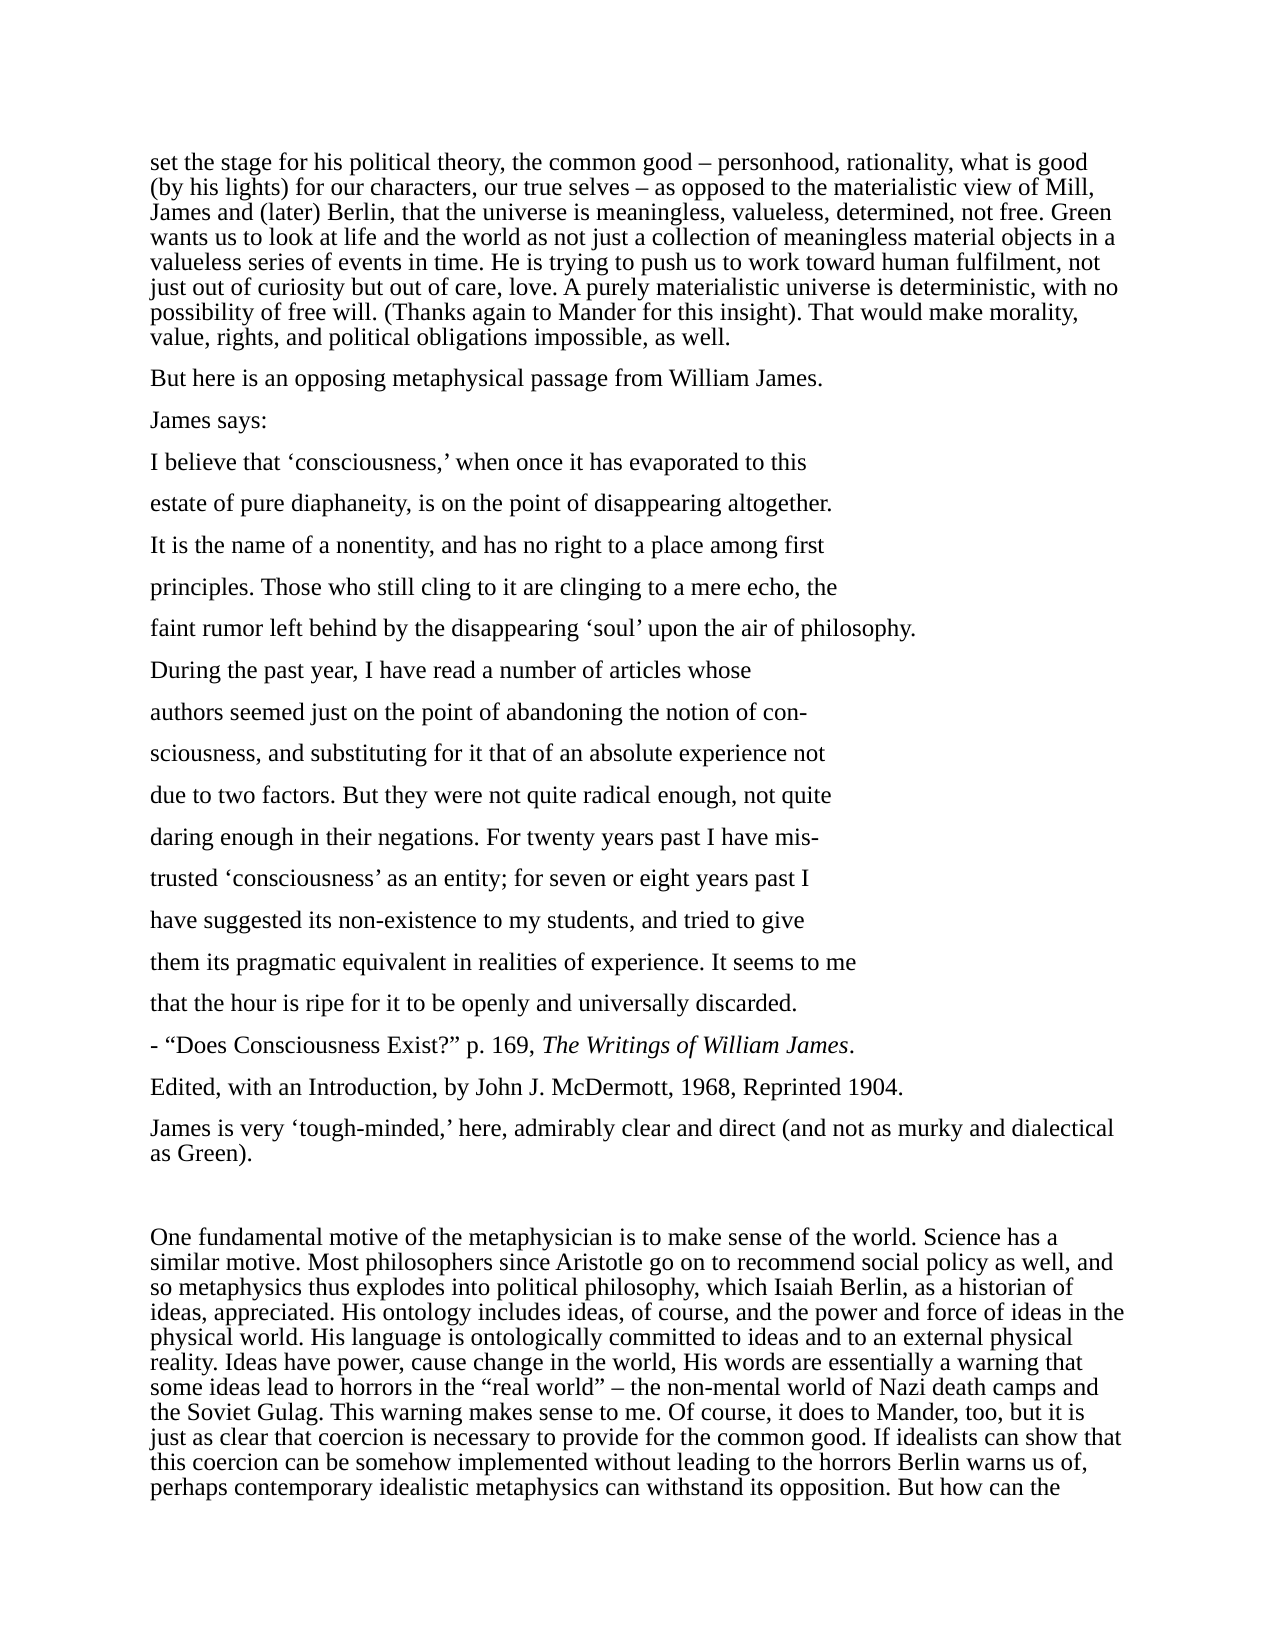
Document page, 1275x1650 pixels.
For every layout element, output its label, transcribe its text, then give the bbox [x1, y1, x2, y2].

text It is the name of a nonentity, and has no right to a place among first [150, 533, 1125, 558]
text due to two factors. But they were not quite radical enough, not quite [150, 783, 1125, 808]
text But here is an opposing metaphysical passage from William James. [150, 367, 1125, 392]
text James says: [150, 408, 1125, 433]
text principles. Those who still cling to it are clinging to a mere echo, the [150, 575, 1125, 600]
text Edited, with an Introduction, by John J. McDermott, 1968, Reprinted 1904. [150, 1075, 1125, 1100]
text that the hour is ripe for it to be openly and universally discarded. [150, 992, 1125, 1017]
text estate of pure diaphaneity, is on the point of disappearing altogether. [150, 492, 1125, 517]
text sciousness, and substituting for it that of an absolute experience not [150, 742, 1125, 767]
text James is very ‘tough-minded,’ here, admirably clear and direct (and not as murky and dialectical as Green). [150, 1117, 1125, 1167]
text faint rumor left behind by the disappearing ‘soul’ upon the air of philosophy. [150, 617, 1125, 642]
text have suggested its non-existence to my students, and tried to give [150, 908, 1125, 933]
text I believe that ‘consciousness,’ when once it has evaporated to this [150, 450, 1125, 475]
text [150, 150, 1125, 350]
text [150, 1225, 1125, 1500]
text - “Does Consciousness Exist?” p. 169, The Writings of William James. [150, 1033, 1125, 1058]
text them its pragmatic equivalent in realities of experience. It seems to me [150, 950, 1125, 975]
text authors seemed just on the point of abandoning the notion of con- [150, 700, 1125, 725]
text trusted ‘consciousness’ as an entity; for seven or eight years past I [150, 867, 1125, 892]
text daring enough in their negations. For twenty years past I have mis- [150, 825, 1125, 850]
text During the past year, I have read a number of articles whose [150, 658, 1125, 683]
